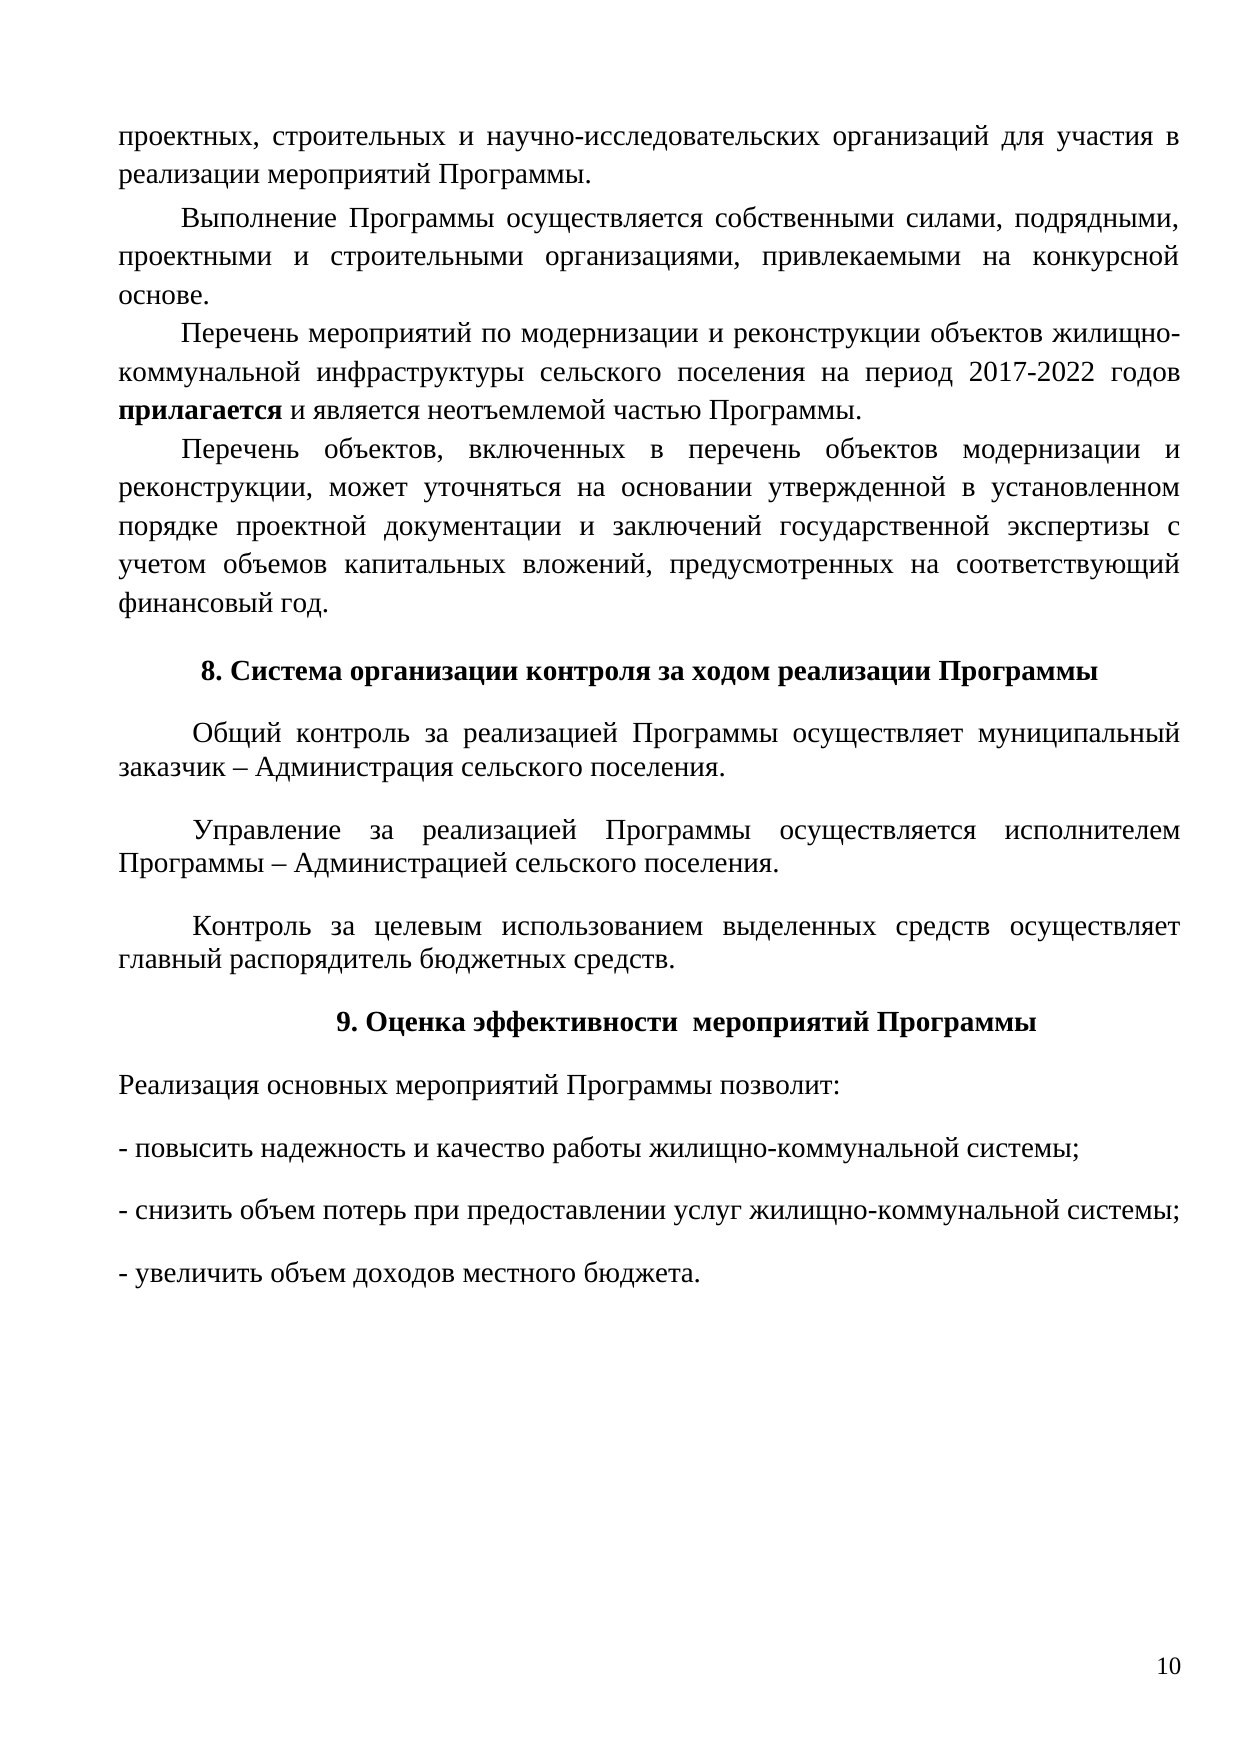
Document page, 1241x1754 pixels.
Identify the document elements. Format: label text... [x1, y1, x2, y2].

text 9. Оценка эффективности мероприятий Программы [118, 1004, 1181, 1038]
text Реализация основных мероприятий Программы позволит: [118, 1067, 1181, 1101]
text Управление за реализацией Программы осуществляется исполнителем Программы – Администрацией сельского поселения. [118, 812, 1181, 879]
text Выполнение Программы осуществляется собственными силами, подрядными, проектными и строительными организациями, привлекаемыми на конкурсной основе. [118, 200, 1180, 310]
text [118, 118, 1181, 190]
text - увеличить объем доходов местного бюджета. [118, 1255, 1181, 1289]
text Перечень мероприятий по модернизации и реконструкции объектов жилищно-коммунальной инфраструктуры сельского поселения на период 2017-2022 годов прилагается и является неотъемлемой частью Программы. [118, 315, 1181, 426]
text 8. Система организации контроля за ходом реализации Программы [118, 653, 1181, 686]
text - снизить объем потерь при предоставлении услуг жилищно-коммунальной системы; [118, 1192, 1181, 1226]
text Перечень объектов, включенных в перечень объектов модернизации и реконструкции, может уточняться на основании утвержденной в установленном порядке проектной документации и заключений государственной экспертизы с учетом объемов капитальных вложений, предусмотренных на соответствующий финансовый год. [118, 431, 1181, 619]
text - повысить надежность и качество работы жилищно-коммунальной системы; [118, 1130, 1181, 1163]
text Общий контроль за реализацией Программы осуществляет муниципальный заказчик – Администрация сельского поселения. [118, 716, 1181, 783]
text Контроль за целевым использованием выделенных средств осуществляет главный распорядитель бюджетных средств. [118, 908, 1181, 975]
